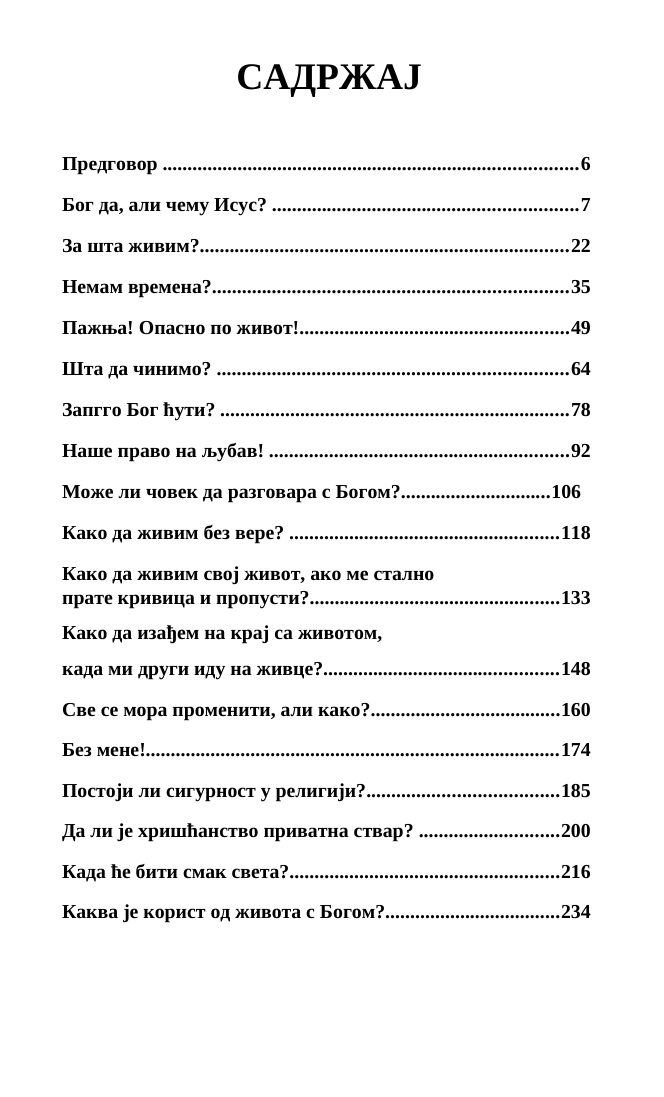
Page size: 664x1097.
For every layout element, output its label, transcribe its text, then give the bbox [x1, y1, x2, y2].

text Бог да, али чему Исус? 7 [62, 178, 598, 219]
text Може ли човек да разговара с Богом? 106 [62, 466, 598, 507]
subtitle САДРЖАЈ [62, 60, 596, 97]
text Постоји ли сигурност у религији? 185 [62, 764, 598, 805]
text Шта да чинимо? 64 [62, 343, 598, 384]
text Како да живим свој живот, ако ме стално [62, 548, 598, 589]
text Пажња! Опасно по живот! 49 [62, 302, 598, 343]
text Када ће бити смак света? 216 [62, 846, 598, 886]
text када ми други иду на живце? 148 [62, 643, 598, 683]
text Немам времена? 35 [62, 261, 598, 302]
text Како да живим без вере? 118 [62, 507, 598, 548]
text Све се мора променити, али како? 160 [62, 683, 598, 724]
text прате кривица и пропусти? 133 [62, 589, 598, 609]
text Запгго Бог ћути? 78 [62, 384, 598, 425]
text Каква је корист од живота с Богом? 234 [62, 886, 598, 927]
text За шта живим? 22 [62, 219, 598, 261]
text Предговор 6 [62, 137, 598, 178]
text Како да изађем на крај са животом, [62, 623, 598, 643]
text Да ли је хришћанство приватна ствар? 200 [62, 805, 598, 846]
text Без мене! 174 [62, 724, 598, 764]
text Наше право на љубав! 92 [62, 425, 598, 466]
